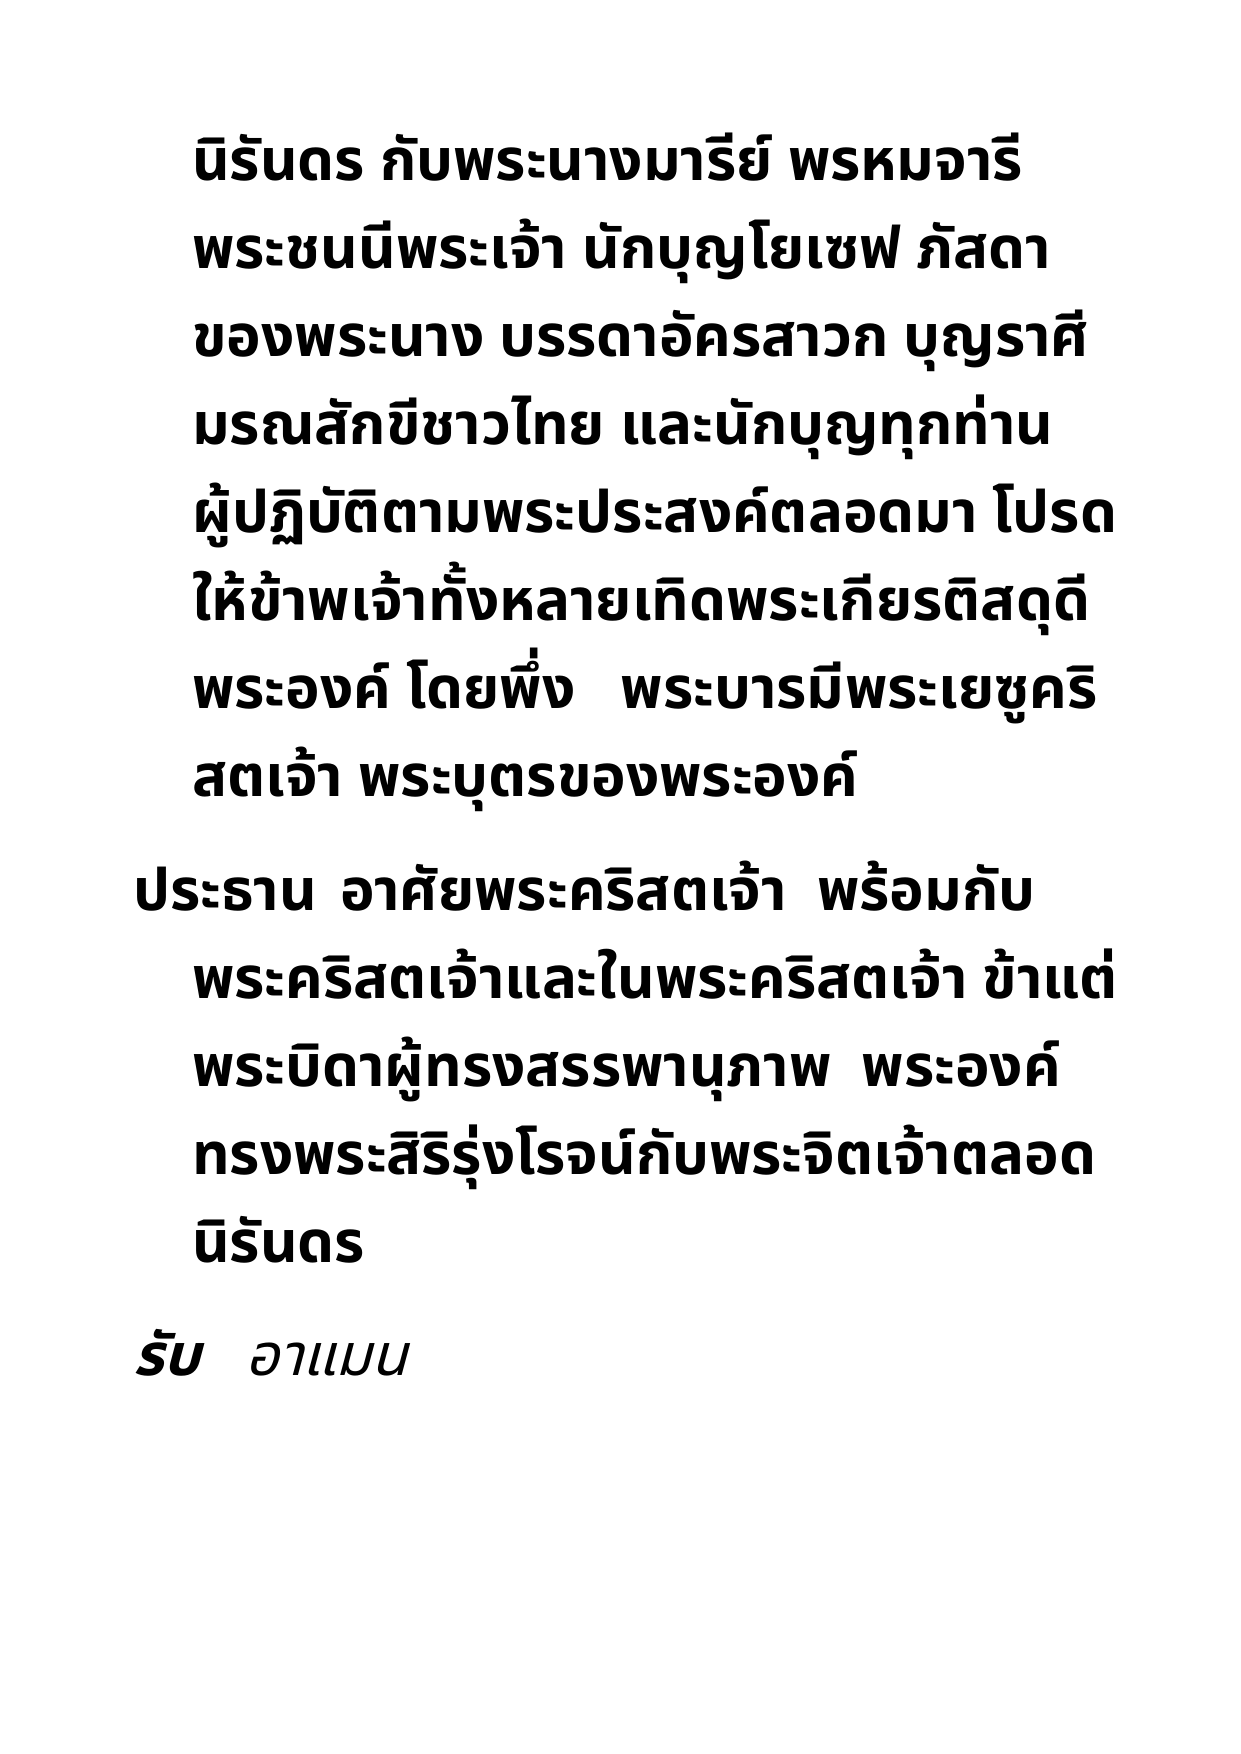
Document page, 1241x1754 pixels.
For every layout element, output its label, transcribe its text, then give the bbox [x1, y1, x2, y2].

text ประธาน อาศัยพระคริสตเจ้า พร้อมกับพระคริสตเจ้าและในพระคริสตเจ้า ข้าแต่พระบิดาผู้ทรงสรรพานุภาพ พระองค์ทรงพระสิริรุ่งโรจน์กับพระจิตเจ้าตลอดนิรันดร [133, 848, 1122, 1289]
text รับ อาแมน [133, 1314, 1122, 1402]
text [192, 118, 1122, 823]
